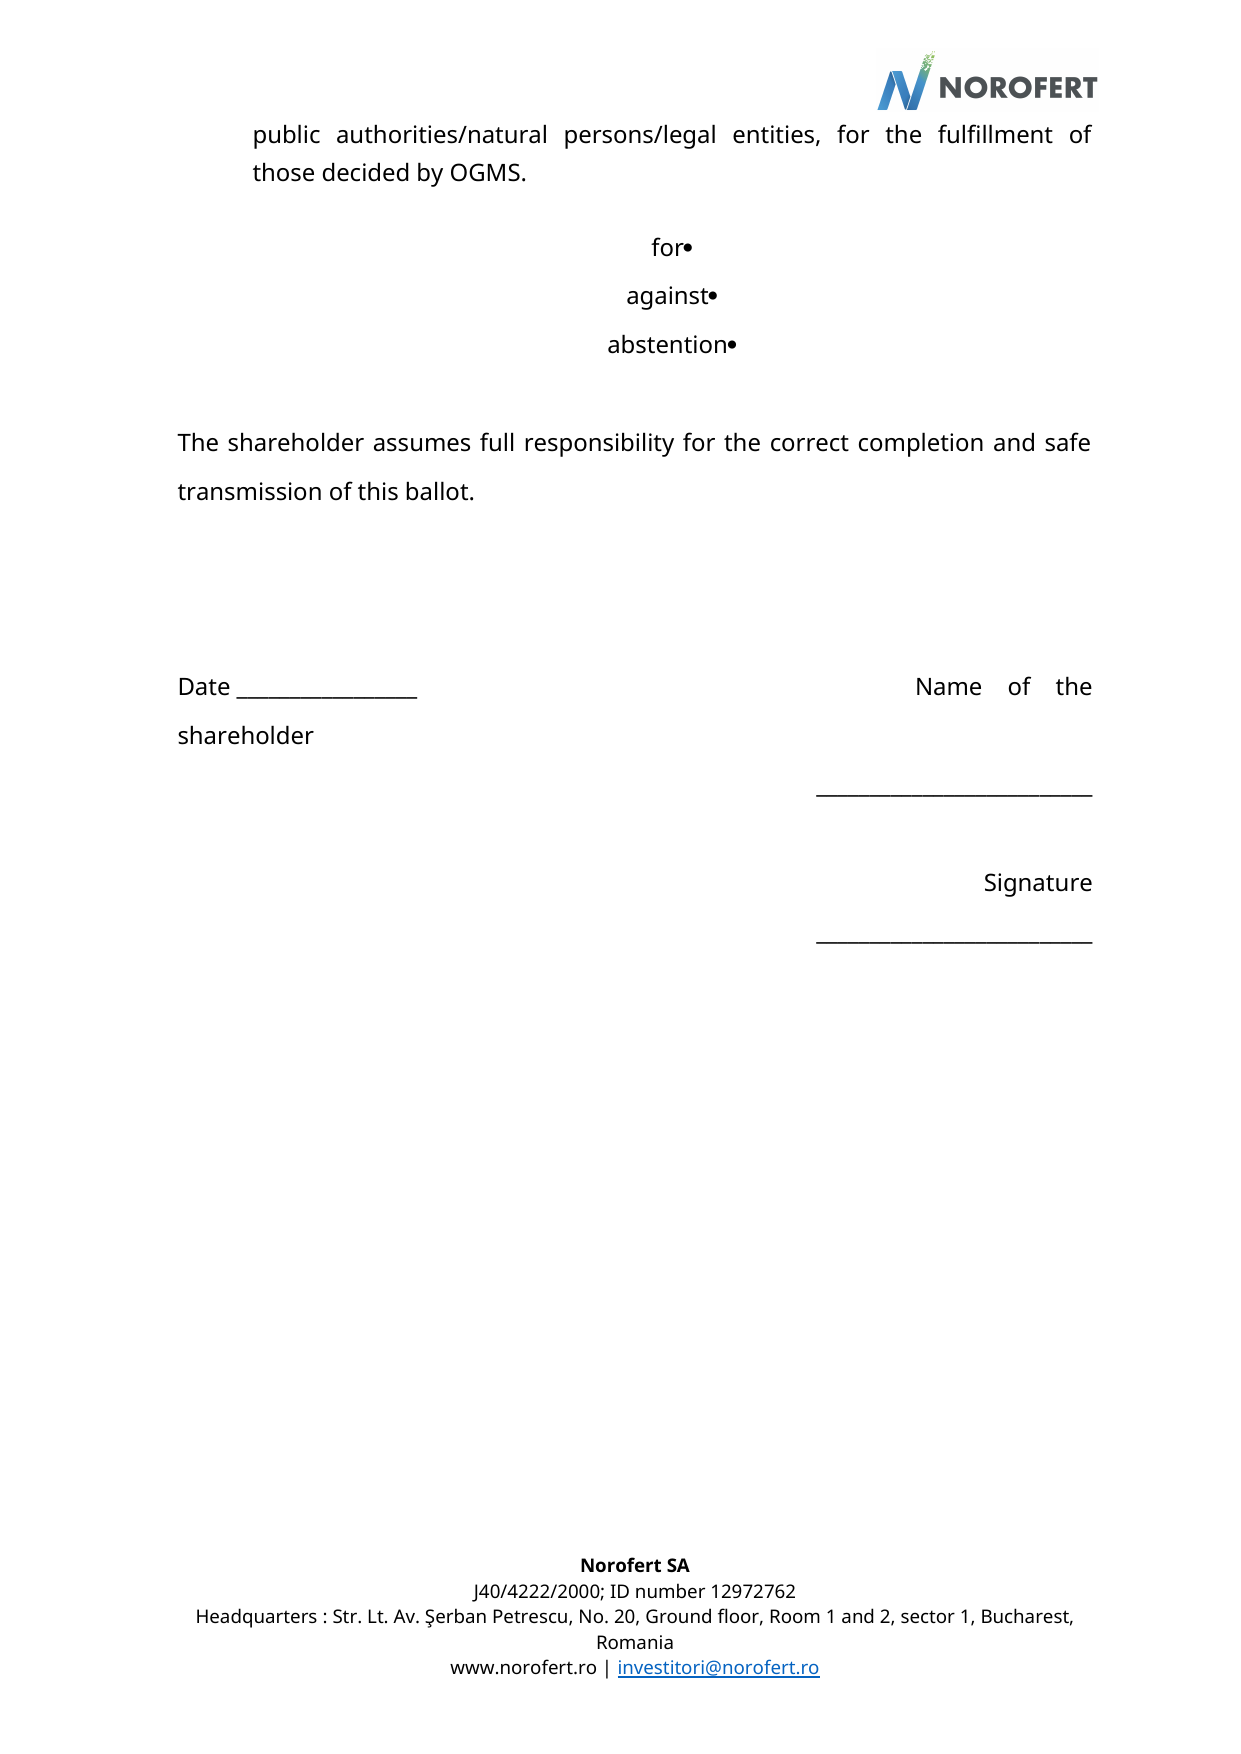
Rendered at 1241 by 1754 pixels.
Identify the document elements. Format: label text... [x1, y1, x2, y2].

list Date _________________ Name of the shareholder [177, 670, 1092, 751]
text The shareholder assumes full responsibility for the correct completion and safe transmission of this ballot. [177, 426, 1092, 507]
picture [875, 48, 1099, 112]
list for [252, 230, 1092, 263]
list Signature [177, 865, 1092, 898]
list against [252, 279, 1092, 312]
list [215, 118, 1092, 188]
list __________________________ [177, 768, 1092, 800]
list abstention [252, 328, 1092, 361]
text __________________________ [177, 914, 1092, 947]
